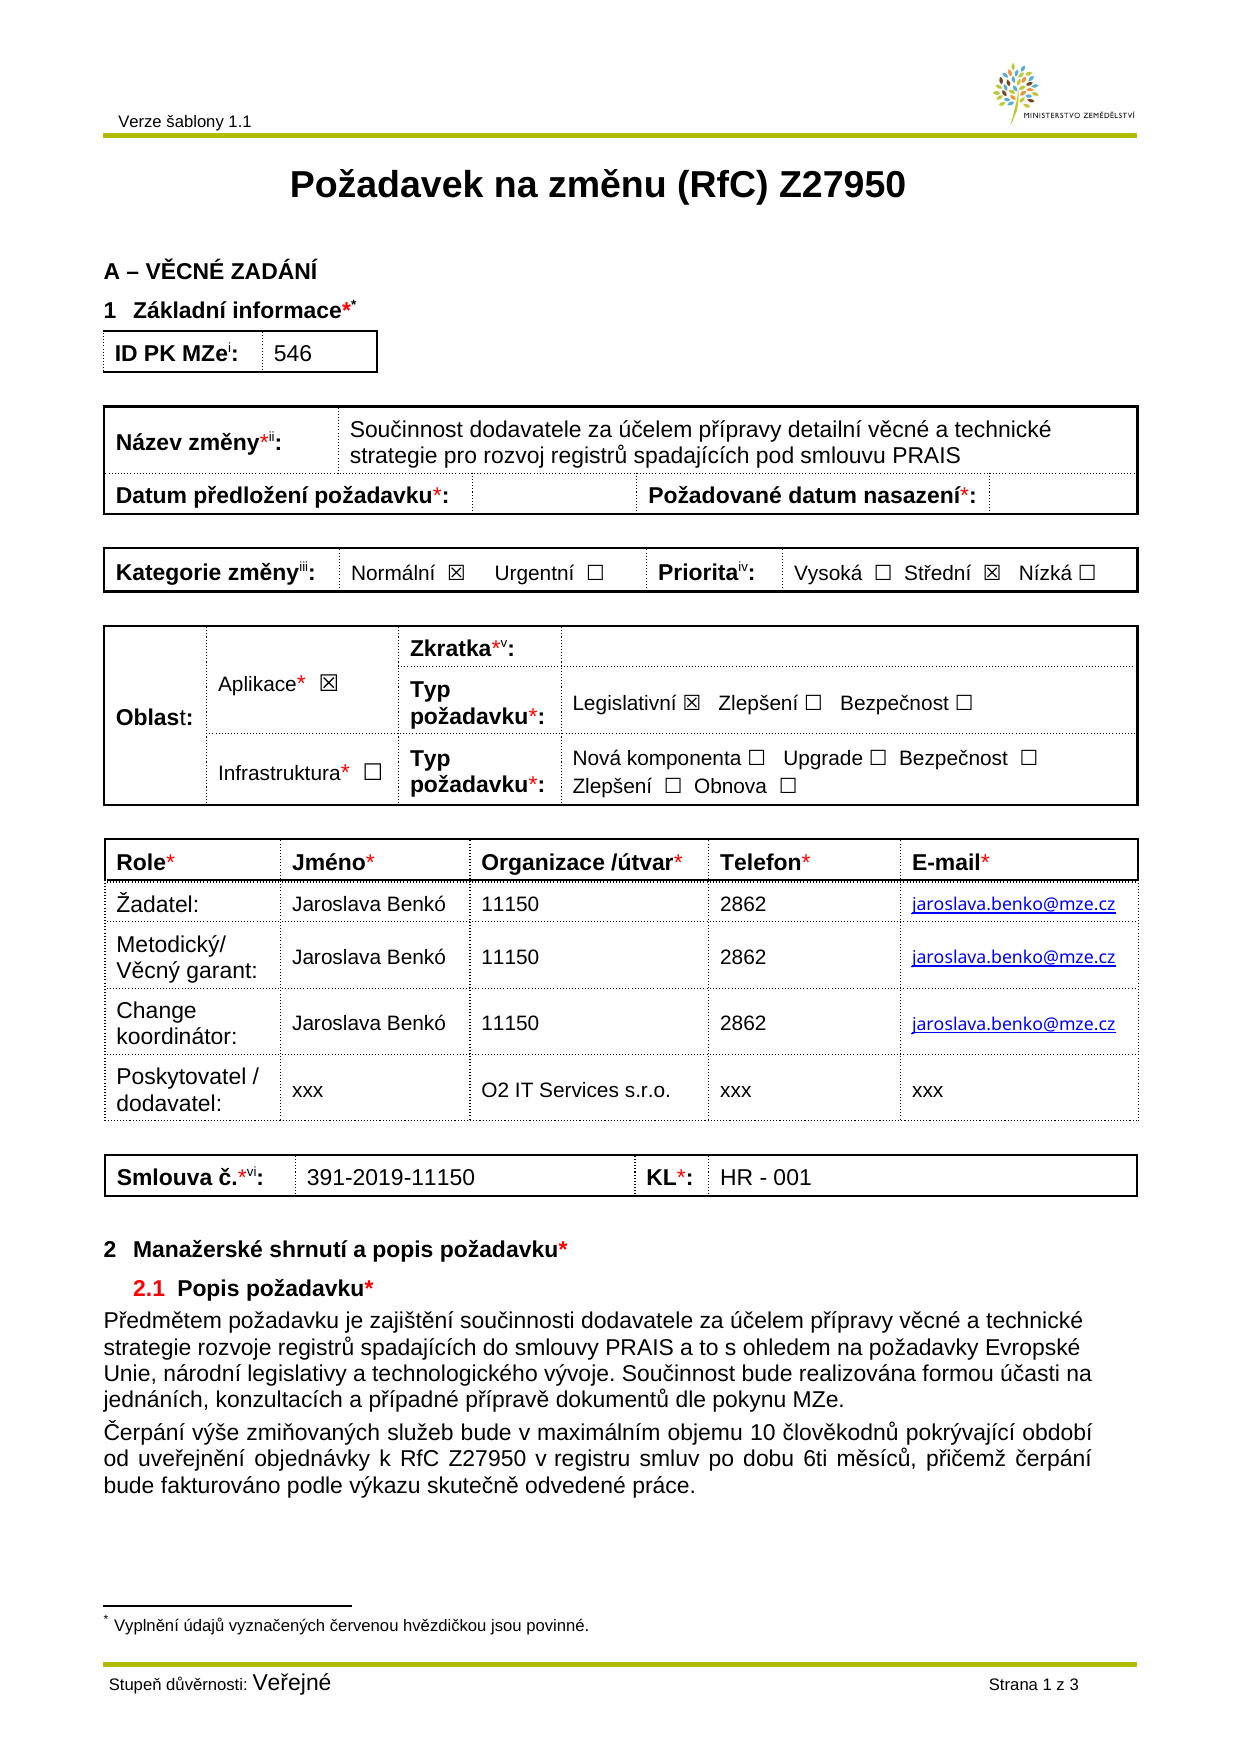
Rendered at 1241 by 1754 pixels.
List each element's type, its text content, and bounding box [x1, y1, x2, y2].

table_cell 2862 [709, 921, 901, 987]
table_header Smlouva č.*: [106, 1156, 295, 1195]
table_header Normální Urgentní [340, 549, 647, 590]
table_cell xxx [901, 1054, 1138, 1120]
table_cell 11150 [470, 881, 709, 921]
table_header E-mail* [901, 840, 1137, 879]
table_header ID PK MZe: [103, 332, 262, 371]
table_cell Legislativní Zlepšení Bezpečnost [561, 666, 1136, 733]
table_header Organizace /útvar* [470, 840, 709, 879]
table_cell jaroslava.benko@mze.cz [901, 881, 1138, 921]
table_cell 11150 [470, 988, 709, 1054]
table_cell xxx [281, 1054, 470, 1120]
subtitle Základní informace* [103, 297, 1092, 323]
table_header Oblast: [105, 627, 207, 804]
table_cell Metodický/ Věcný garant: [105, 921, 281, 987]
table_header [561, 627, 1136, 666]
table_cell Jaroslava Benkó [281, 881, 470, 921]
table_header 546 [263, 332, 376, 371]
picture [991, 59, 1137, 128]
table_header Priorita: [647, 549, 783, 590]
table_header Součinnost dodavatele za účelem přípravy detailní věcné a technické strategie pro rozvoj registrů spadajících pod smlouvu PRAIS [338, 408, 1136, 473]
table_header Jméno* [281, 840, 470, 879]
table_header Vysoká Střední Nízká [783, 549, 1136, 590]
table_cell Infrastruktura* [207, 733, 398, 804]
table_cell 2862 [709, 881, 901, 921]
table_header Aplikace* [207, 627, 398, 733]
text Předmětem požadavku je zajištění součinnosti dodavatele za účelem přípravy věcné a technické strategie rozvoje registrů spadajících do smlouvy PRAIS a to s ohledem na požadavky Evropské Unie, národní legislativy a technologického vývoje. Součinnost bude realizována formou účasti na jednáních, konzultacích a případné přípravě dokumentů dle pokynu MZe. [103, 1307, 1092, 1413]
text a – věcné zadání [103, 258, 1092, 285]
table_header Název změny*: [105, 408, 338, 473]
table_cell Jaroslava Benkó [281, 988, 470, 1054]
table_cell Change koordinátor: [105, 988, 281, 1054]
table_header KL*: [635, 1156, 709, 1195]
subtitle Popis požadavku* [133, 1275, 1092, 1301]
text Požadavek na změnu (RfC) Z27950 [103, 162, 1092, 206]
text Čerpání výše zmiňovaných služeb bude v maximálním objemu 10 člověkodnů pokrývající období od uveřejnění objednávky k RfC Z27950 v registru smluv po dobu 6ti měsíců, přičemž čerpání bude fakturováno podle výkazu skutečně odvedené práce. [103, 1419, 1092, 1498]
table_cell O2 IT Services s.r.o. [470, 1054, 709, 1120]
subtitle Manažerské shrnutí a popis požadavku* [103, 1236, 1092, 1262]
table_cell Datum předložení požadavku*: [105, 473, 472, 513]
table_header Role* [106, 840, 281, 879]
table_header Kategorie změny: [105, 549, 339, 590]
table_cell Typ požadavku*: [399, 666, 561, 733]
table_header Telefon* [709, 840, 901, 879]
table_header 391-2019-11150 [295, 1156, 635, 1195]
table_cell Poskytovatel / dodavatel: [105, 1054, 281, 1120]
table_cell Typ požadavku*: [399, 733, 561, 804]
table_cell jaroslava.benko@mze.cz [901, 921, 1138, 987]
table_cell 2862 [709, 988, 901, 1054]
table_cell Jaroslava Benkó [281, 921, 470, 987]
table_cell Nová komponenta Upgrade Bezpečnost Zlepšení Obnova [561, 733, 1136, 804]
table_cell Požadované datum nasazení*: [637, 473, 989, 513]
table_cell xxx [709, 1054, 901, 1120]
table_cell 11150 [470, 921, 709, 987]
table_header HR - 001 [709, 1156, 1136, 1195]
table_cell jaroslava.benko@mze.cz [901, 988, 1138, 1054]
table_cell Žadatel: [105, 881, 281, 921]
table_header Zkratka*: [399, 627, 561, 666]
